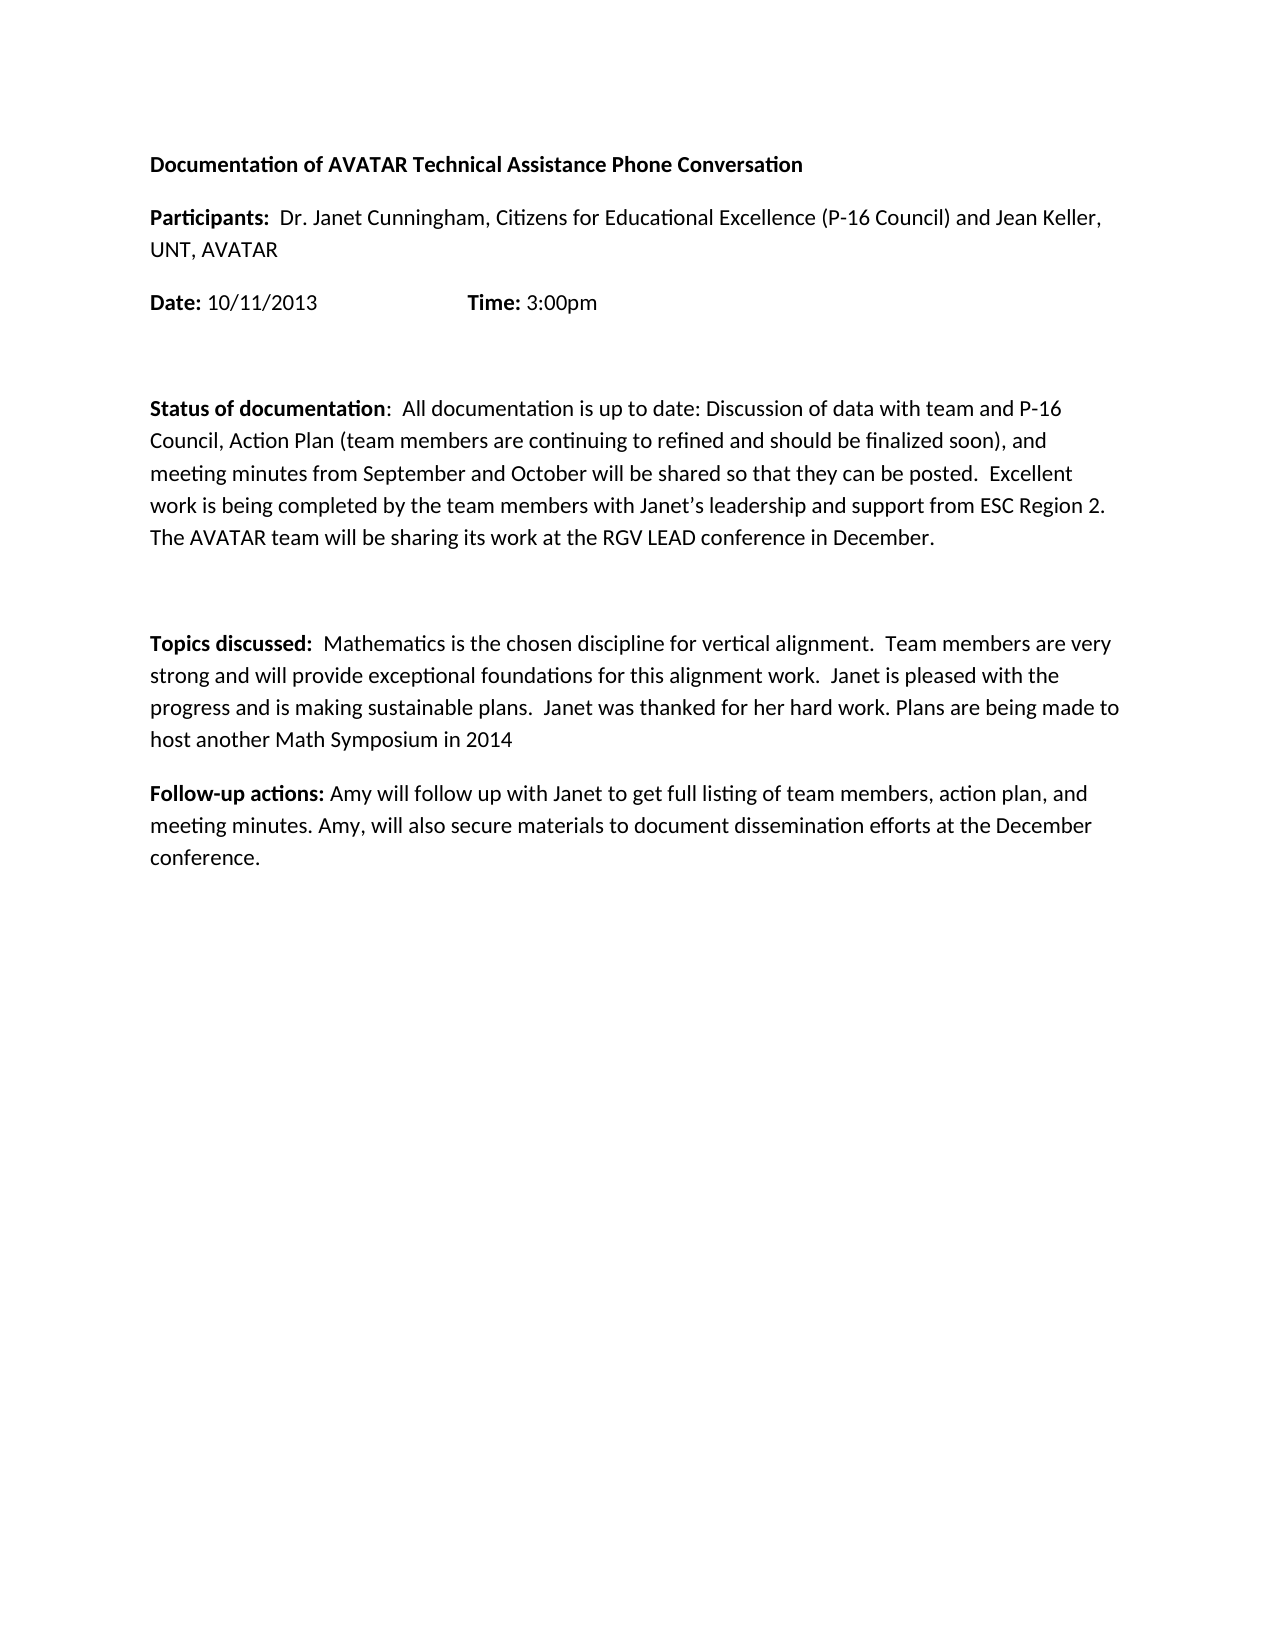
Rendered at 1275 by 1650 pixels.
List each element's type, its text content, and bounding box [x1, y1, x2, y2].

text Topics discussed: Mathematics is the chosen discipline for vertical alignment. Team members are very strong and will provide exceptional foundations for this alignment work. Janet is pleased with the progress and is making sustainable plans. Janet was thanked for her hard work. Plans are being made to host another Math Symposium in 2014 [150, 629, 1125, 754]
text Documentation of AVATAR Technical Assistance Phone Conversation [150, 150, 1125, 178]
text Participants: Dr. Janet Cunningham, Citizens for Educational Excellence (P-16 Council) and Jean Keller, UNT, AVATAR [150, 203, 1125, 263]
text Date: 10/11/2013 Time: 3:00pm [150, 288, 1125, 316]
text Status of documentation: All documentation is up to date: Discussion of data with team and P-16 Council, Action Plan (team members are continuing to refined and should be finalized soon), and meeting minutes from September and October will be shared so that they can be posted. Excellent work is being completed by the team members with Janet’s leadership and support from ESC Region 2. The AVATAR team will be sharing its work at the RGV LEAD conference in December. [150, 394, 1125, 551]
text Follow-up actions: Amy will follow up with Janet to get full listing of team members, action plan, and meeting minutes. Amy, will also secure materials to document dissemination efforts at the December conference. [150, 779, 1125, 871]
